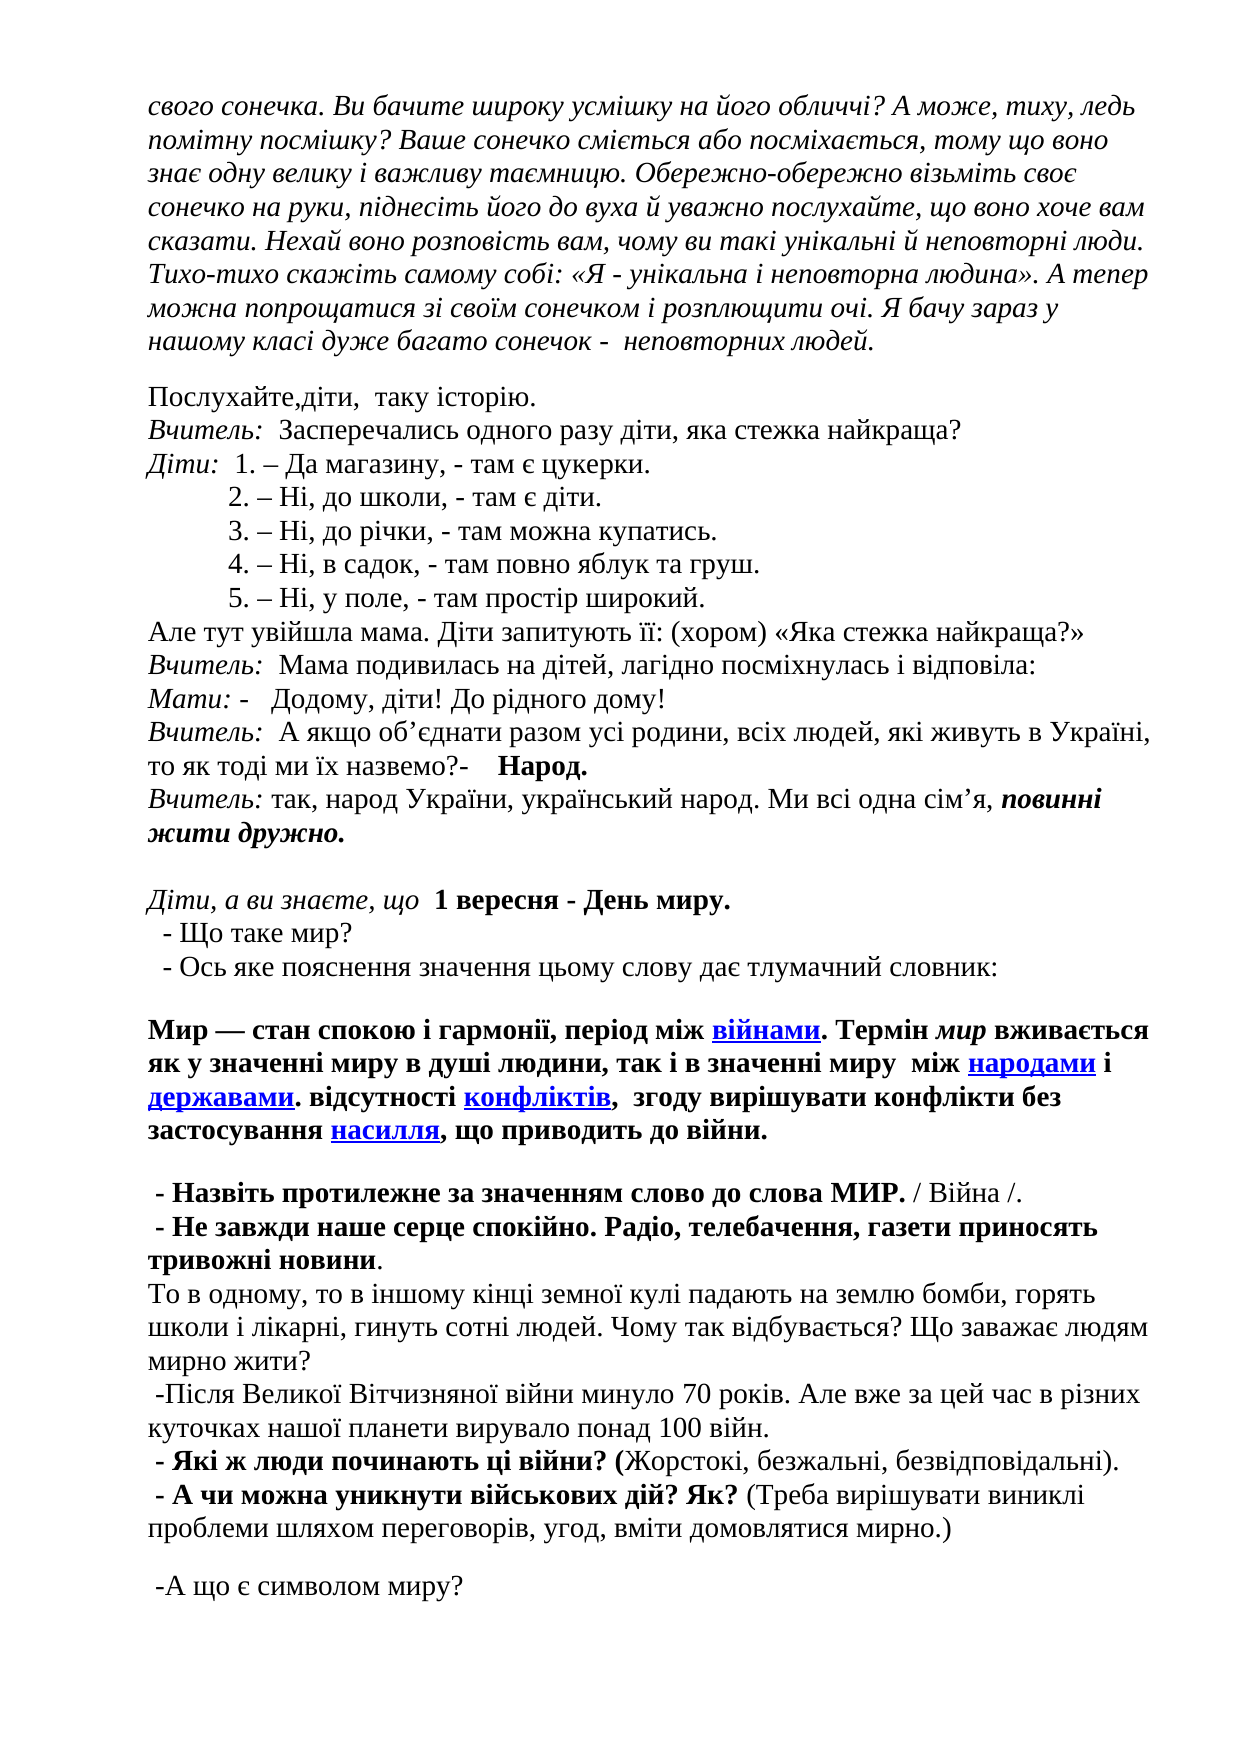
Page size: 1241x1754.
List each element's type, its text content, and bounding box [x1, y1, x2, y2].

text Послухайте,діти, таку історію. [148, 379, 1152, 412]
text Вчитель: А якщо об’єднати разом усі родини, всіх людей, які живуть в Україні, то як тоді ми їх назвемо?- Народ. [148, 714, 1152, 781]
text 5. – Ні, у поле, - там простір широкий. [148, 580, 1152, 614]
text -А що є символом миру? [148, 1568, 1152, 1602]
text 3. – Ні, до річки, - там можна купатись. [148, 513, 1152, 547]
text Мир — стан спокою і гармонії, період між війнами. Термін мир вживається як у значенні миру в душі людини, так і в значенні миру між народами і державами. відсутності конфліктів, згоду вирішувати конфлікти без застосування насилля, що приводить до війни. [148, 1012, 1152, 1146]
text Але тут увійшла мама. Діти запитують її: (хором) «Яка стежка найкраща?» [148, 614, 1152, 647]
text Вчитель: Мама подивилась на дітей, лагідно посміхнулась і відповіла: [148, 647, 1152, 681]
text Вчитель: так, народ України, український народ. Ми всі одна сім’я, повинні жити дружно. [148, 781, 1152, 848]
text Діти: 1. – Да магазину, - там є цукерки. [148, 446, 1152, 479]
text - Назвіть протилежне за значенням слово до слова МИР. / Війна /. [148, 1175, 1152, 1209]
text - Не завжди наше серце спокійно. Радіо, телебачення, газети приносять тривожні новини. [148, 1209, 1152, 1276]
text 4. – Ні, в садок, - там повно яблук та груш. [148, 547, 1152, 580]
text -Після Великої Вітчизняної війни минуло 70 років. Але вже за цей час в різних куточках нашої планети вирувало понад 100 війн. [148, 1376, 1152, 1443]
text Вчитель: Засперечались одного разу діти, яка стежка найкраща? [148, 412, 1152, 446]
text Мати: - Додому, діти! До рідного дому! [148, 681, 1152, 714]
text То в одному, то в іншому кінці земної кулі падають на землю бомби, горять школи і лікарні, гинуть сотні людей. Чому так відбувається? Що заважає людям мирно жити? [148, 1276, 1152, 1376]
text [148, 88, 1152, 357]
text - Які ж люди починають ці війни? (Жорстокі, безжальні, безвідповідальні). [148, 1443, 1152, 1477]
text - А чи можна уникнути військових дій? Як? (Треба вирішувати виниклі проблеми шляхом переговорів, угод, вміти домовлятися мирно.) [148, 1477, 1152, 1544]
text Діти, а ви знаєте, що 1 вересня - День миру. [148, 882, 1152, 916]
text - Що таке мир? [148, 916, 1152, 949]
text 2. – Ні, до школи, - там є діти. [148, 479, 1152, 513]
text - Ось яке пояснення значення цьому слову дає тлумачний словник: [148, 949, 1152, 983]
